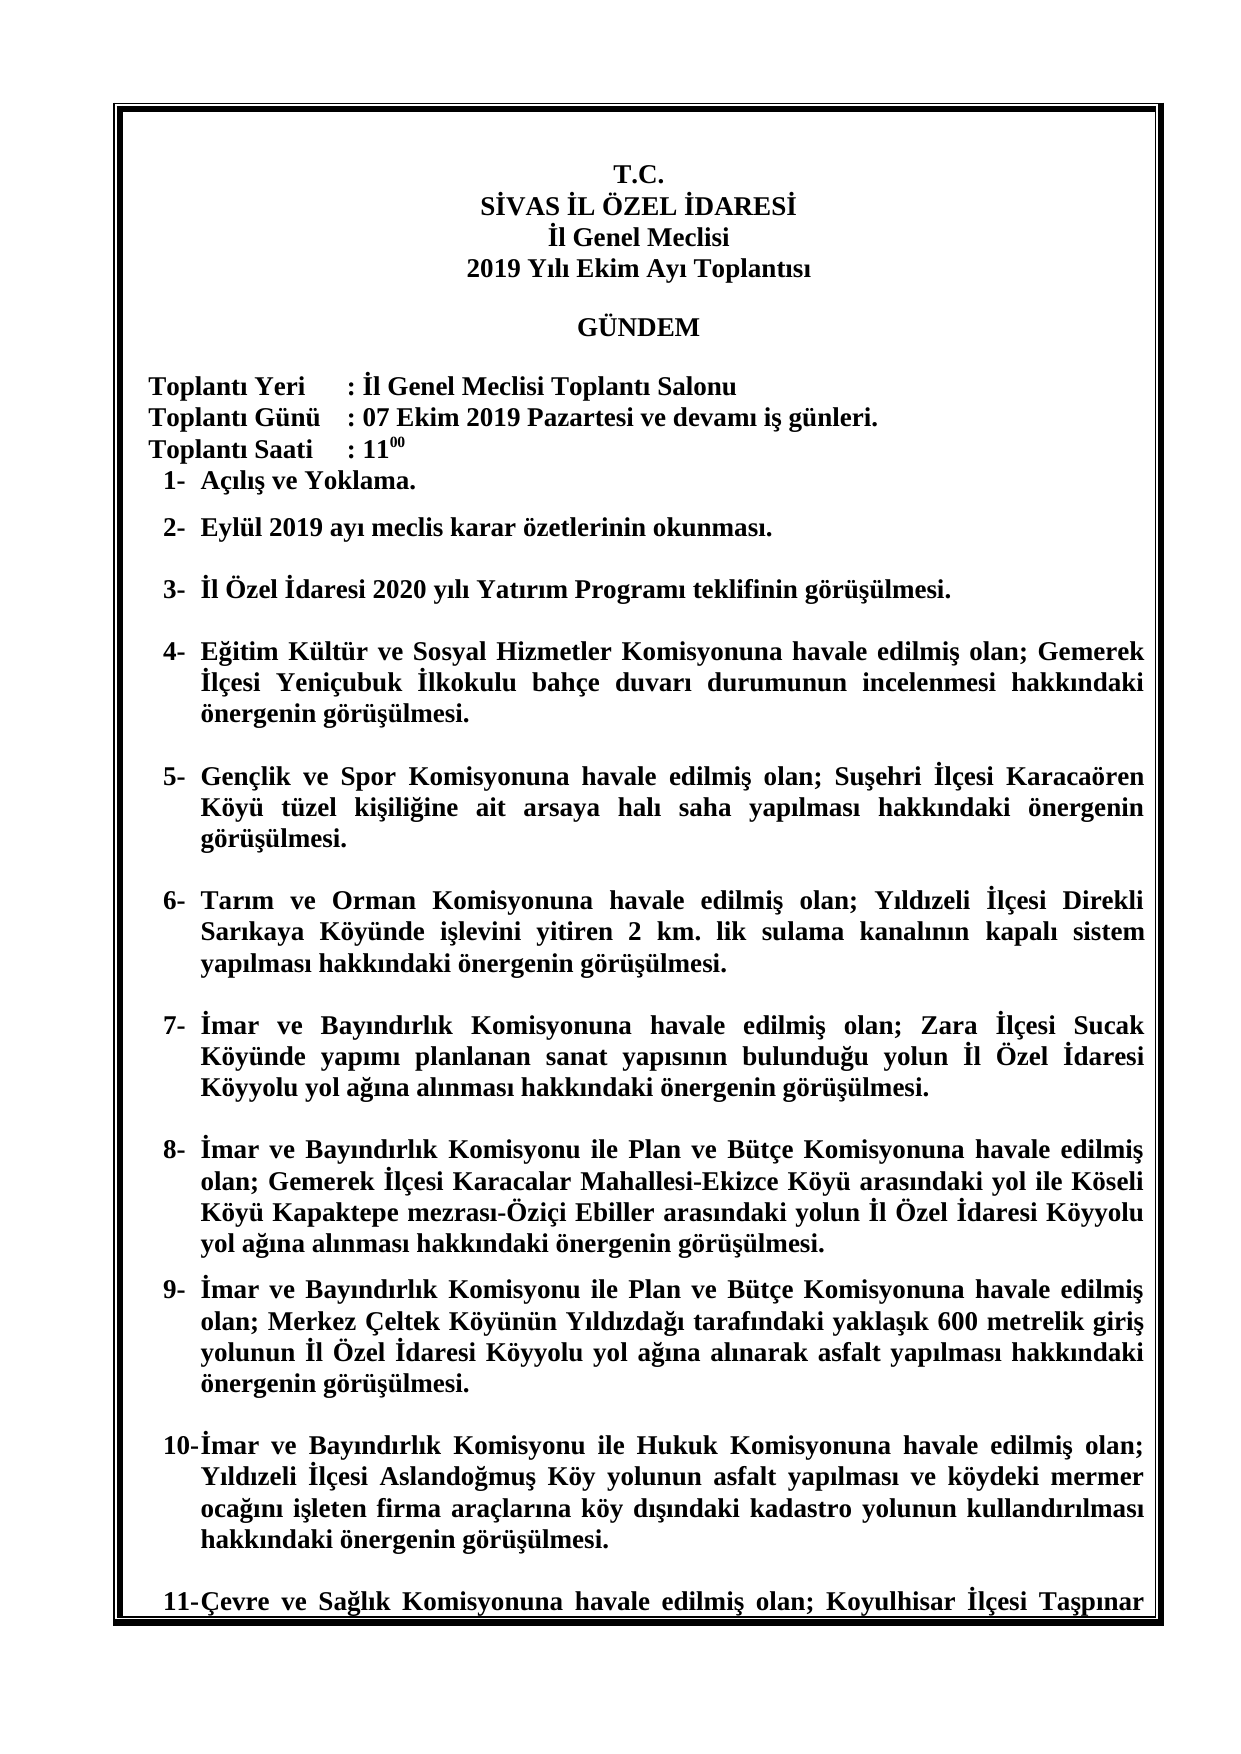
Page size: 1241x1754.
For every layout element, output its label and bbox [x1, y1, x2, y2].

table_header [123, 112, 1155, 1616]
